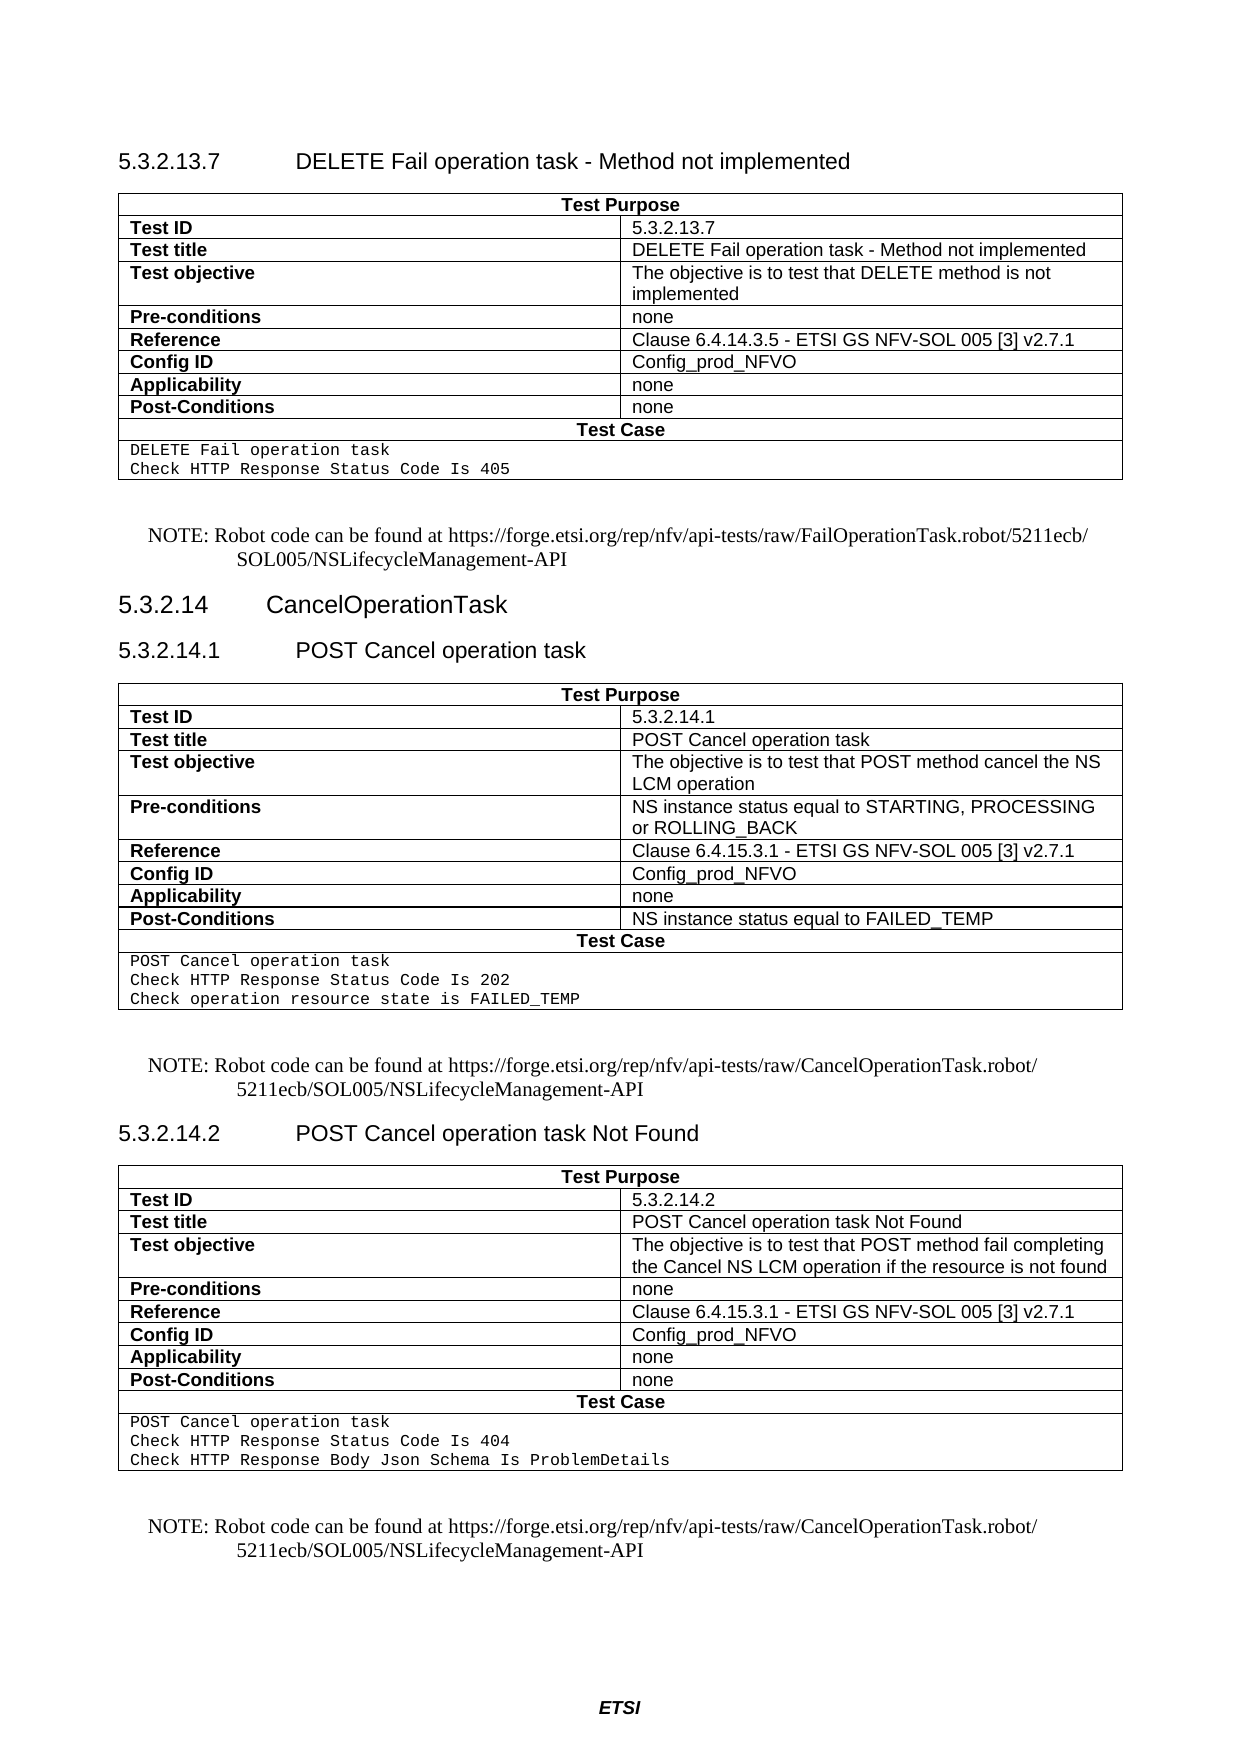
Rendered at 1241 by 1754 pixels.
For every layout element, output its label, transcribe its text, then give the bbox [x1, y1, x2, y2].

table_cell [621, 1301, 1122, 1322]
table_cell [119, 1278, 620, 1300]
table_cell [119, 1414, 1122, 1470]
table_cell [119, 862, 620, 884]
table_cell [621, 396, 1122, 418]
text NOTE: Robot code can be found at https://forge.etsi.org/rep/nfv/api-tests/raw/CancelOperationTask.robot/5211ecb/SOL005/NSLifecycleManagement-API [148, 1514, 1122, 1562]
subtitle 5.3.2.14 CancelOperationTask [118, 590, 1122, 619]
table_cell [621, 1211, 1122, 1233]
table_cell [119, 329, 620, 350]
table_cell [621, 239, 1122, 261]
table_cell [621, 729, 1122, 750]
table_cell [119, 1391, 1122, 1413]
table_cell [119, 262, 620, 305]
subtitle 5.3.2.13.7 DELETE Fail operation task - Method not implemented [118, 148, 1122, 174]
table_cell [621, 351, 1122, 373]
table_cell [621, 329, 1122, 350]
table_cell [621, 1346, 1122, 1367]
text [148, 523, 1122, 571]
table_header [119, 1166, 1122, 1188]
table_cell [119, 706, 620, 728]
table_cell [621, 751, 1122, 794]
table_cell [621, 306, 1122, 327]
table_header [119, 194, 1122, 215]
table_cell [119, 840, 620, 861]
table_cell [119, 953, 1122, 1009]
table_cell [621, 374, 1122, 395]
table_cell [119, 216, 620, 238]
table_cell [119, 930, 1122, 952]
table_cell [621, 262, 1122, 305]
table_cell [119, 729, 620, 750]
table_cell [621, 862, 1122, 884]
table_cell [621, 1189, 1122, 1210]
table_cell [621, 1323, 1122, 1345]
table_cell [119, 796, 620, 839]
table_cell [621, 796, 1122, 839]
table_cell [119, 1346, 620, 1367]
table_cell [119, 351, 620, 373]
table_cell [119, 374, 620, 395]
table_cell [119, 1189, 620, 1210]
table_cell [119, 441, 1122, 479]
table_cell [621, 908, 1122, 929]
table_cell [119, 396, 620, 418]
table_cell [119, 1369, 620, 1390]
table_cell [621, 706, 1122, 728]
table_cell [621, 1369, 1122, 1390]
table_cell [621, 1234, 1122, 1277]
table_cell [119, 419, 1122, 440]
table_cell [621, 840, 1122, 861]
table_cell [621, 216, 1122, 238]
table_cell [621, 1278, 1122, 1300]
text NOTE: Robot code can be found at https://forge.etsi.org/rep/nfv/api-tests/raw/CancelOperationTask.robot/5211ecb/SOL005/NSLifecycleManagement-API [148, 1053, 1122, 1101]
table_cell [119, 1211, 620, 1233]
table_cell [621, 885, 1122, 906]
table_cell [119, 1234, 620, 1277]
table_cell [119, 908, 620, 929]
subtitle 5.3.2.14.1 POST Cancel operation task [118, 637, 1122, 664]
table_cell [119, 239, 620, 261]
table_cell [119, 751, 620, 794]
subtitle 5.3.2.14.2 POST Cancel operation task Not Found [118, 1120, 1122, 1146]
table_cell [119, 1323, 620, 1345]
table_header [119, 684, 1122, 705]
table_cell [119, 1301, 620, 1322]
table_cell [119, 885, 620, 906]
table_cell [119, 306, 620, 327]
